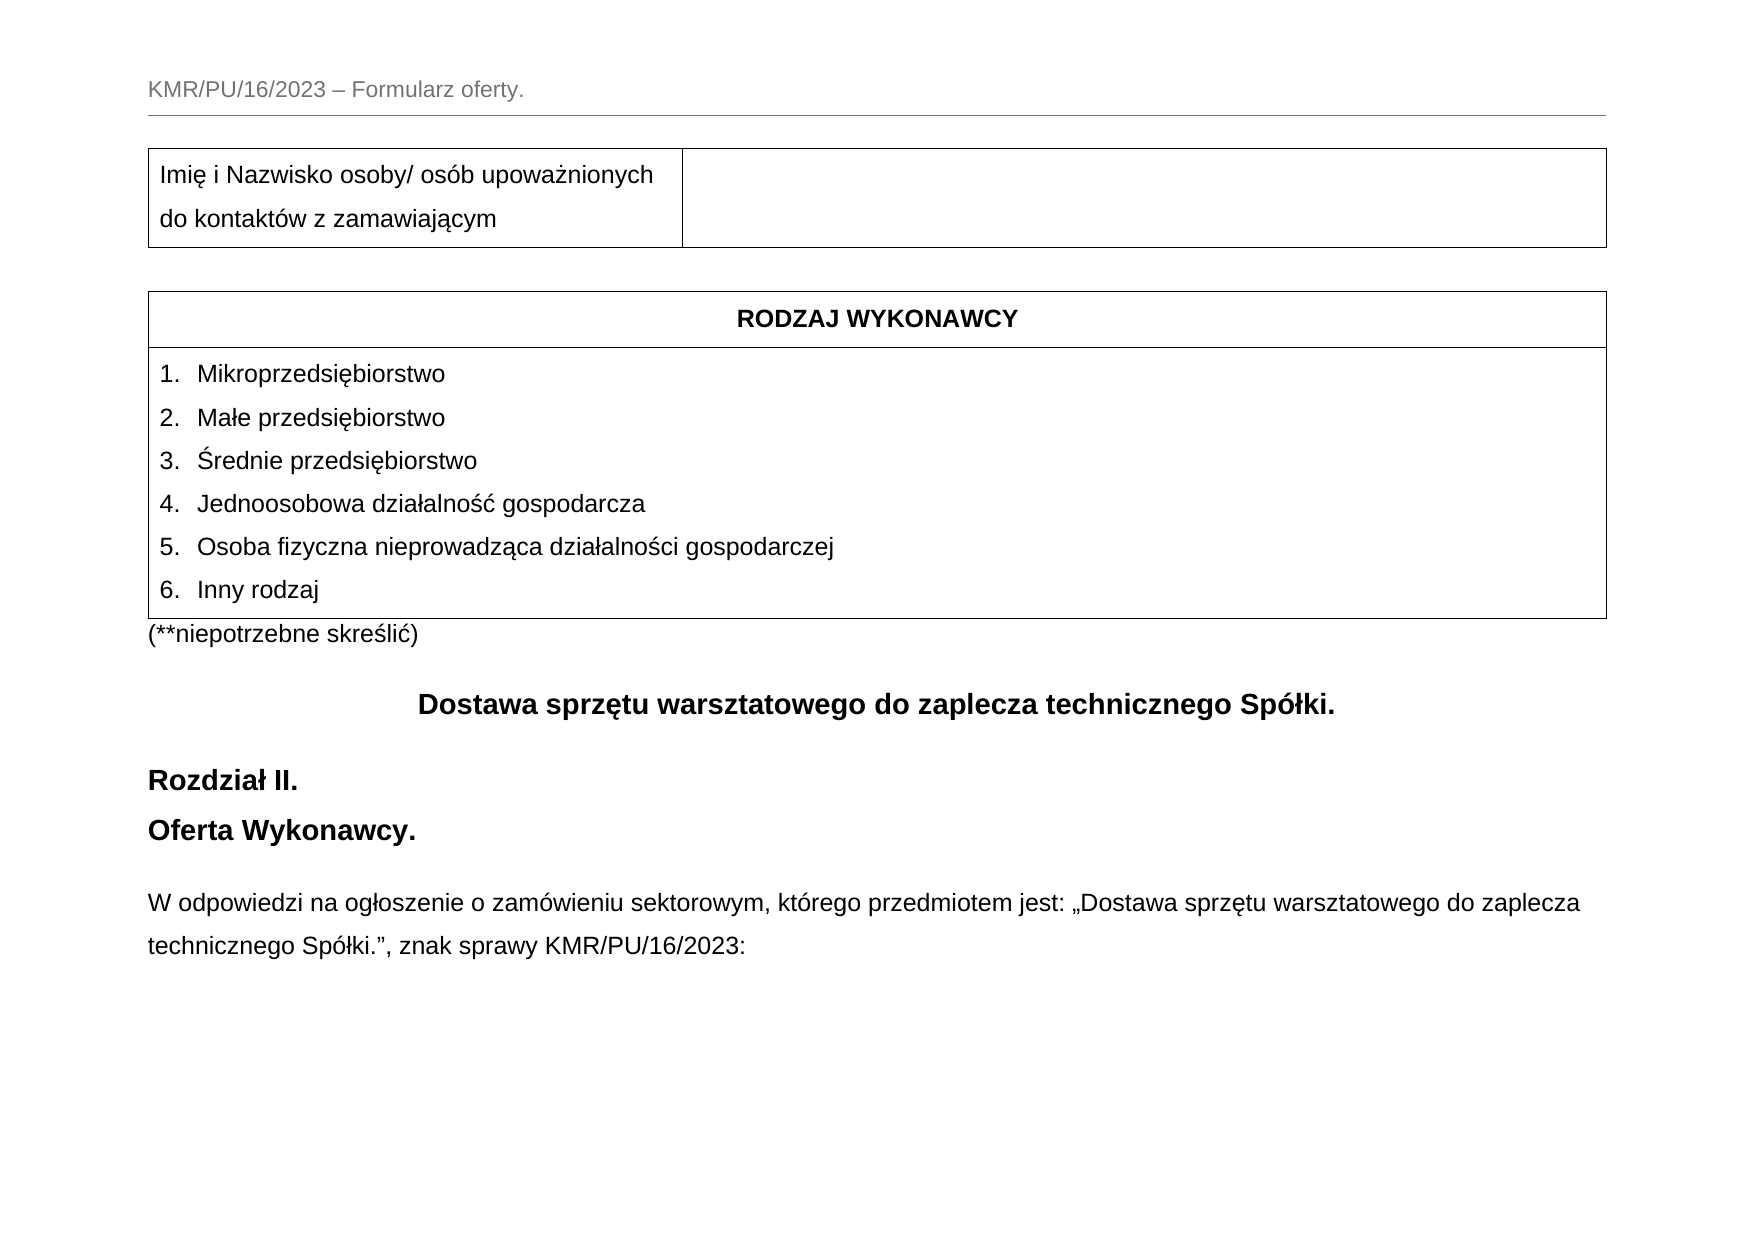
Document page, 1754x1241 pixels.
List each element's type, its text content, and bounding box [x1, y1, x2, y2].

text Dostawa sprzętu warsztatowego do zaplecza technicznego Spółki. [148, 687, 1606, 721]
table_header RODZAJ WYKONAWCY [149, 292, 1606, 347]
subtitle Oferta Wykonawcy. [148, 762, 1606, 846]
text (**niepotrzebne skreślić) [148, 619, 1606, 648]
table_cell Imię i Nazwisko osoby/ osób upoważnionych do kontaktów z zamawiającym [149, 149, 682, 247]
table_cell [683, 149, 1606, 247]
subtitle W odpowiedzi na ogłoszenie o zamówieniu sektorowym, którego przedmiotem jest: „Dostawa sprzętu warsztatowego do zaplecza technicznego Spółki.”, znak sprawy KMR/PU/16/2023: [148, 888, 1606, 960]
table_cell Mikroprzedsiębiorstwo Małe przedsiębiorstwo Średnie przedsiębiorstwo Jednoosobowa działalność gospodarcza Osoba fizyczna nieprowadząca działalności gospodarczej Inny rodzaj [149, 348, 1606, 618]
